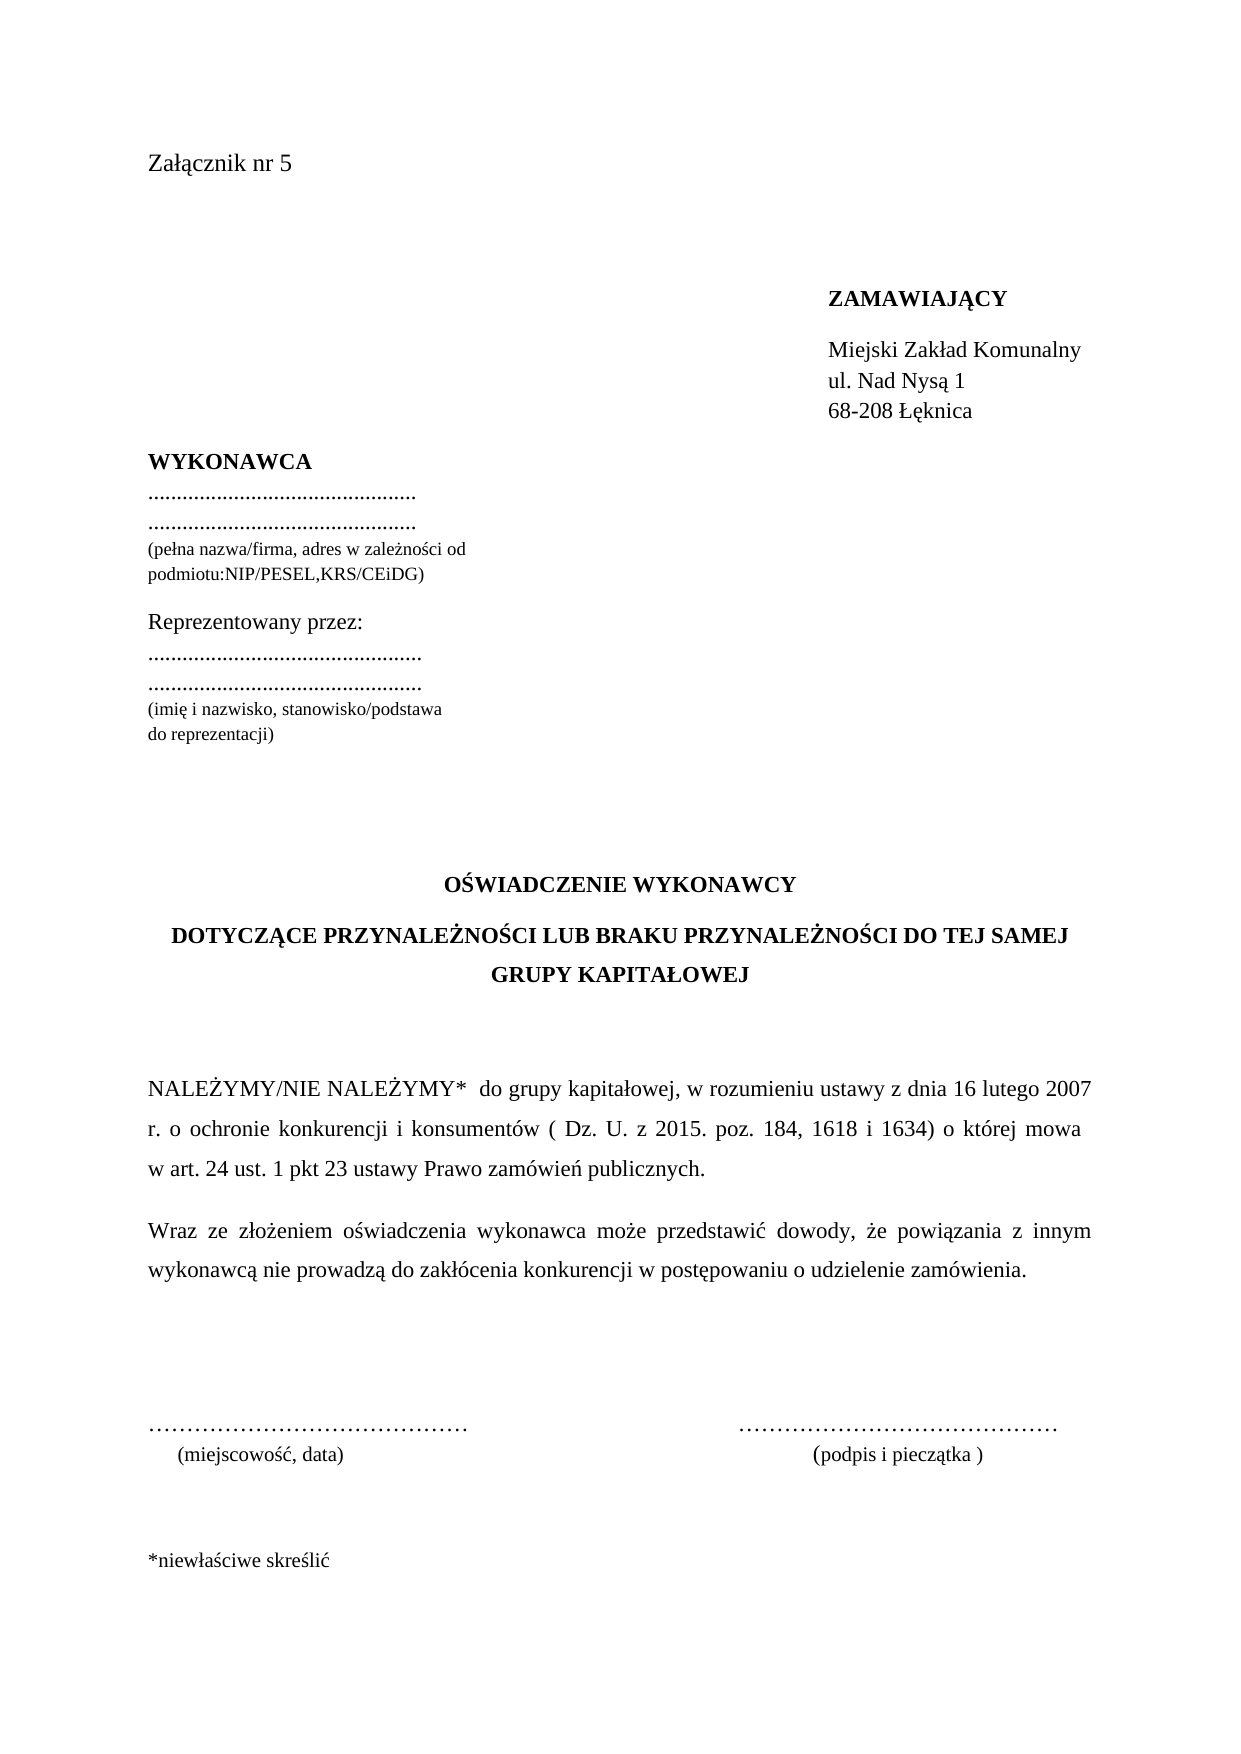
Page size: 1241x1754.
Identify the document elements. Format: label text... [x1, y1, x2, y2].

text Reprezentowany przez: ................................................ ................................................ (imię i nazwisko, stanowisko/podstawa do reprezentacji) [148, 608, 1092, 745]
text WYKONAWCA ............................................... ............................................... (pełna nazwa/firma, adres w zależności od podmiotu:NIP/PESEL,KRS/CEiDG) [148, 448, 1092, 584]
text Wraz ze złożeniem oświadczenia wykonawca może przedstawić dowody, że powiązania z innym wykonawcą nie prowadzą do zakłócenia konkurencji w postępowaniu o udzielenie zamówienia. [148, 1217, 1092, 1283]
text Załącznik nr 5 [148, 148, 1092, 176]
text OŚWIADCZENIE WYKONAWCY [148, 871, 1092, 897]
text NALEŻYMY/NIE NALEŻYMY* do grupy kapitałowej, w rozumieniu ustawy z dnia 16 lutego 2007 r. o ochronie konkurencji i konsumentów ( Dz. U. z 2015. poz. 184, 1618 i 1634) o której mowa w art. 24 ust. 1 pkt 23 ustawy Prawo zamówień publicznych. [148, 1075, 1092, 1182]
text *niewłaściwe skreślić [148, 1548, 1092, 1572]
text DOTYCZĄCE PRZYNALEŻNOŚCI LUB BRAKU PRZYNALEŻNOŚCI DO TEJ SAMEJ GRUPY KAPITAŁOWEJ [148, 922, 1092, 988]
text Miejski Zakład Komunalny ul. Nad Nysą 1 68-208 Łęknica [148, 336, 1092, 423]
text …………………………………… …………………………………… (miejscowość, data) (podpis i pieczątka ) [148, 1409, 1092, 1466]
text ZAMAWIAJĄCY [148, 285, 1092, 312]
